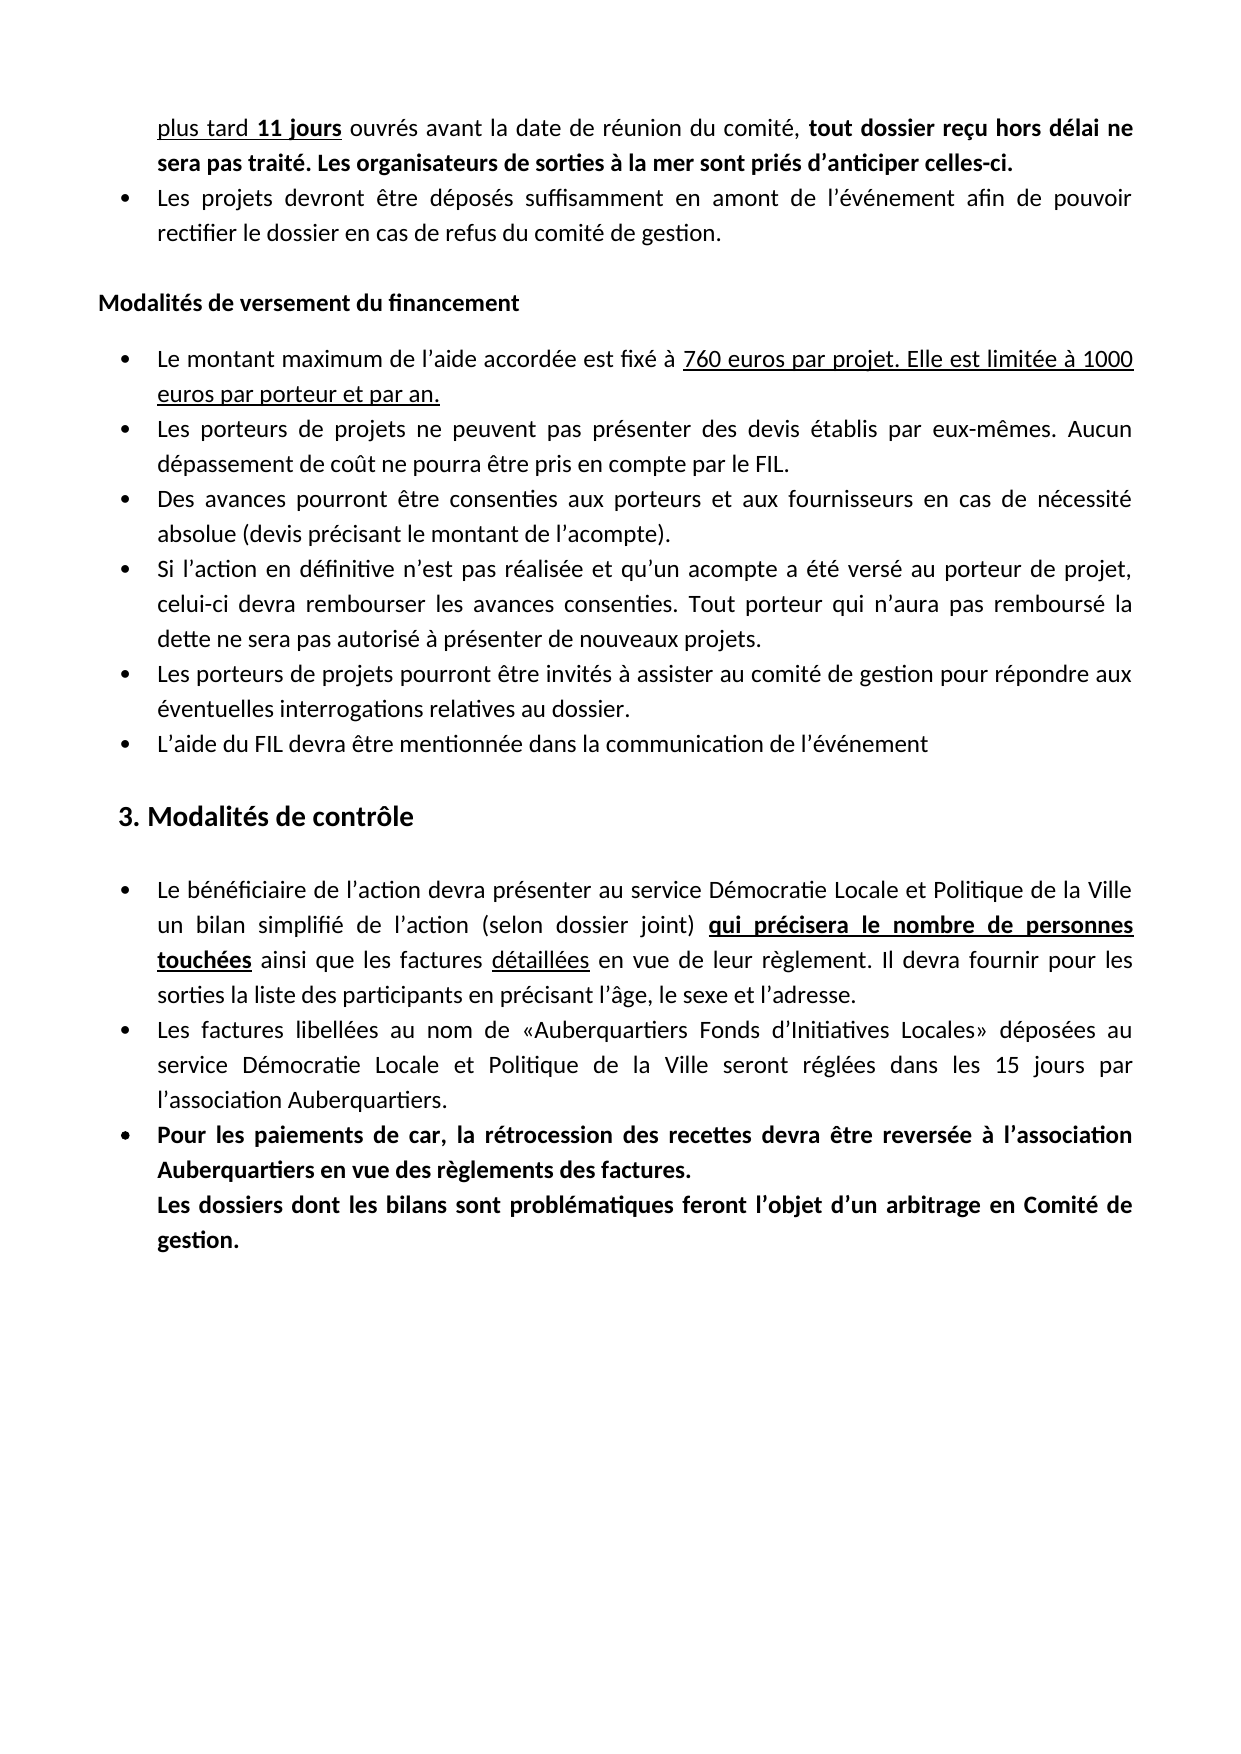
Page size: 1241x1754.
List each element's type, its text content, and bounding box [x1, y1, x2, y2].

list Les projets devront être déposés suffisamment en amont de l’événement afin de pouvoir rectifier le dossier en cas de refus du comité de gestion. [121, 182, 1134, 248]
list Modalités de contrôle [118, 798, 1134, 834]
list Les porteurs de projets pourront être invités à assister au comité de gestion pour répondre aux éventuelles interrogations relatives au dossier. [121, 658, 1134, 724]
text Les dossiers dont les bilans sont problématiques feront l’objet d’un arbitrage en Comité de gestion. [157, 1189, 1134, 1255]
list Le bénéficiaire de l’action devra présenter au service Démocratie Locale et Politique de la Ville un bilan simplifié de l’action (selon dossier joint) qui précisera le nombre de personnes touchées ainsi que les factures détaillées en vue de leur règlement. Il devra fournir pour les sorties la liste des participants en précisant l’âge, le sexe et l’adresse. [121, 874, 1134, 1010]
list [121, 112, 1134, 178]
list L’aide du FIL devra être mentionnée dans la communication de l’événement [121, 728, 1134, 759]
list Les porteurs de projets ne peuvent pas présenter des devis établis par eux-mêmes. Aucun dépassement de coût ne pourra être pris en compte par le FIL. [121, 413, 1134, 479]
list Pour les paiements de car, la rétrocession des recettes devra être reversée à l’association Auberquartiers en vue des règlements des factures. [121, 1119, 1134, 1185]
list Des avances pourront être consenties aux porteurs et aux fournisseurs en cas de nécessité absolue (devis précisant le montant de l’acompte). [121, 483, 1134, 549]
list Les factures libellées au nom de «Auberquartiers Fonds d’Initiatives Locales» déposées au service Démocratie Locale et Politique de la Ville seront réglées dans les 15 jours par l’association Auberquartiers. [121, 1014, 1134, 1115]
text Modalités de versement du financement [98, 287, 1134, 318]
list Le montant maximum de l’aide accordée est fixé à 760 euros par projet. Elle est limitée à 1000 euros par porteur et par an. [121, 343, 1134, 409]
list Si l’action en définitive n’est pas réalisée et qu’un acompte a été versé au porteur de projet, celui-ci devra rembourser les avances consenties. Tout porteur qui n’aura pas remboursé la dette ne sera pas autorisé à présenter de nouveaux projets. [121, 553, 1134, 654]
